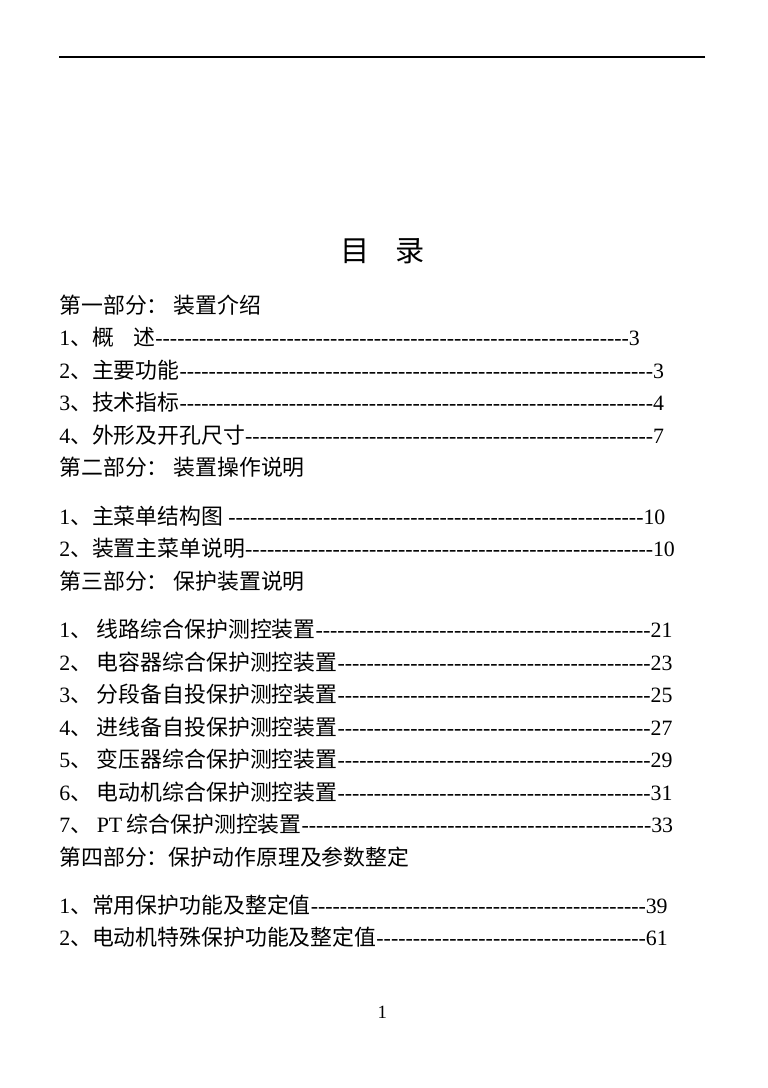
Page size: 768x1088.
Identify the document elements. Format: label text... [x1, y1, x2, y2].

text 第三部分： 保护装置说明 [59, 563, 705, 596]
text 第四部分：保护动作原理及参数整定 [59, 839, 705, 872]
text 第一部分： 装置介绍 [59, 287, 705, 320]
text 1、常用保护功能及整定值----------------------------------------------39 [59, 887, 705, 920]
text 2、电动机特殊保护功能及整定值-------------------------------------61 [59, 920, 705, 952]
list 电容器综合保护测控装置-------------------------------------------23 [59, 644, 705, 677]
text 1、主菜单结构图 ---------------------------------------------------------10 [59, 498, 705, 531]
text 1、概 述-----------------------------------------------------------------3 [59, 320, 705, 352]
list 进线备自投保护测控装置-------------------------------------------27 [59, 709, 705, 742]
text 目 录 [59, 216, 705, 281]
list 分段备自投保护测控装置-------------------------------------------25 [59, 677, 705, 709]
text 2、装置主菜单说明--------------------------------------------------------10 [59, 531, 705, 563]
list PT综合保护测控装置------------------------------------------------33 [59, 807, 705, 839]
list 线路综合保护测控装置----------------------------------------------21 [59, 612, 705, 644]
text 4、外形及开孔尺寸--------------------------------------------------------7 [59, 417, 705, 450]
text 3、技术指标-----------------------------------------------------------------4 [59, 385, 705, 417]
text 2、主要功能-----------------------------------------------------------------3 [59, 352, 705, 385]
text 第二部分： 装置操作说明 [59, 450, 705, 482]
list 变压器综合保护测控装置-------------------------------------------29 [59, 742, 705, 774]
list 电动机综合保护测控装置-------------------------------------------31 [59, 774, 705, 807]
